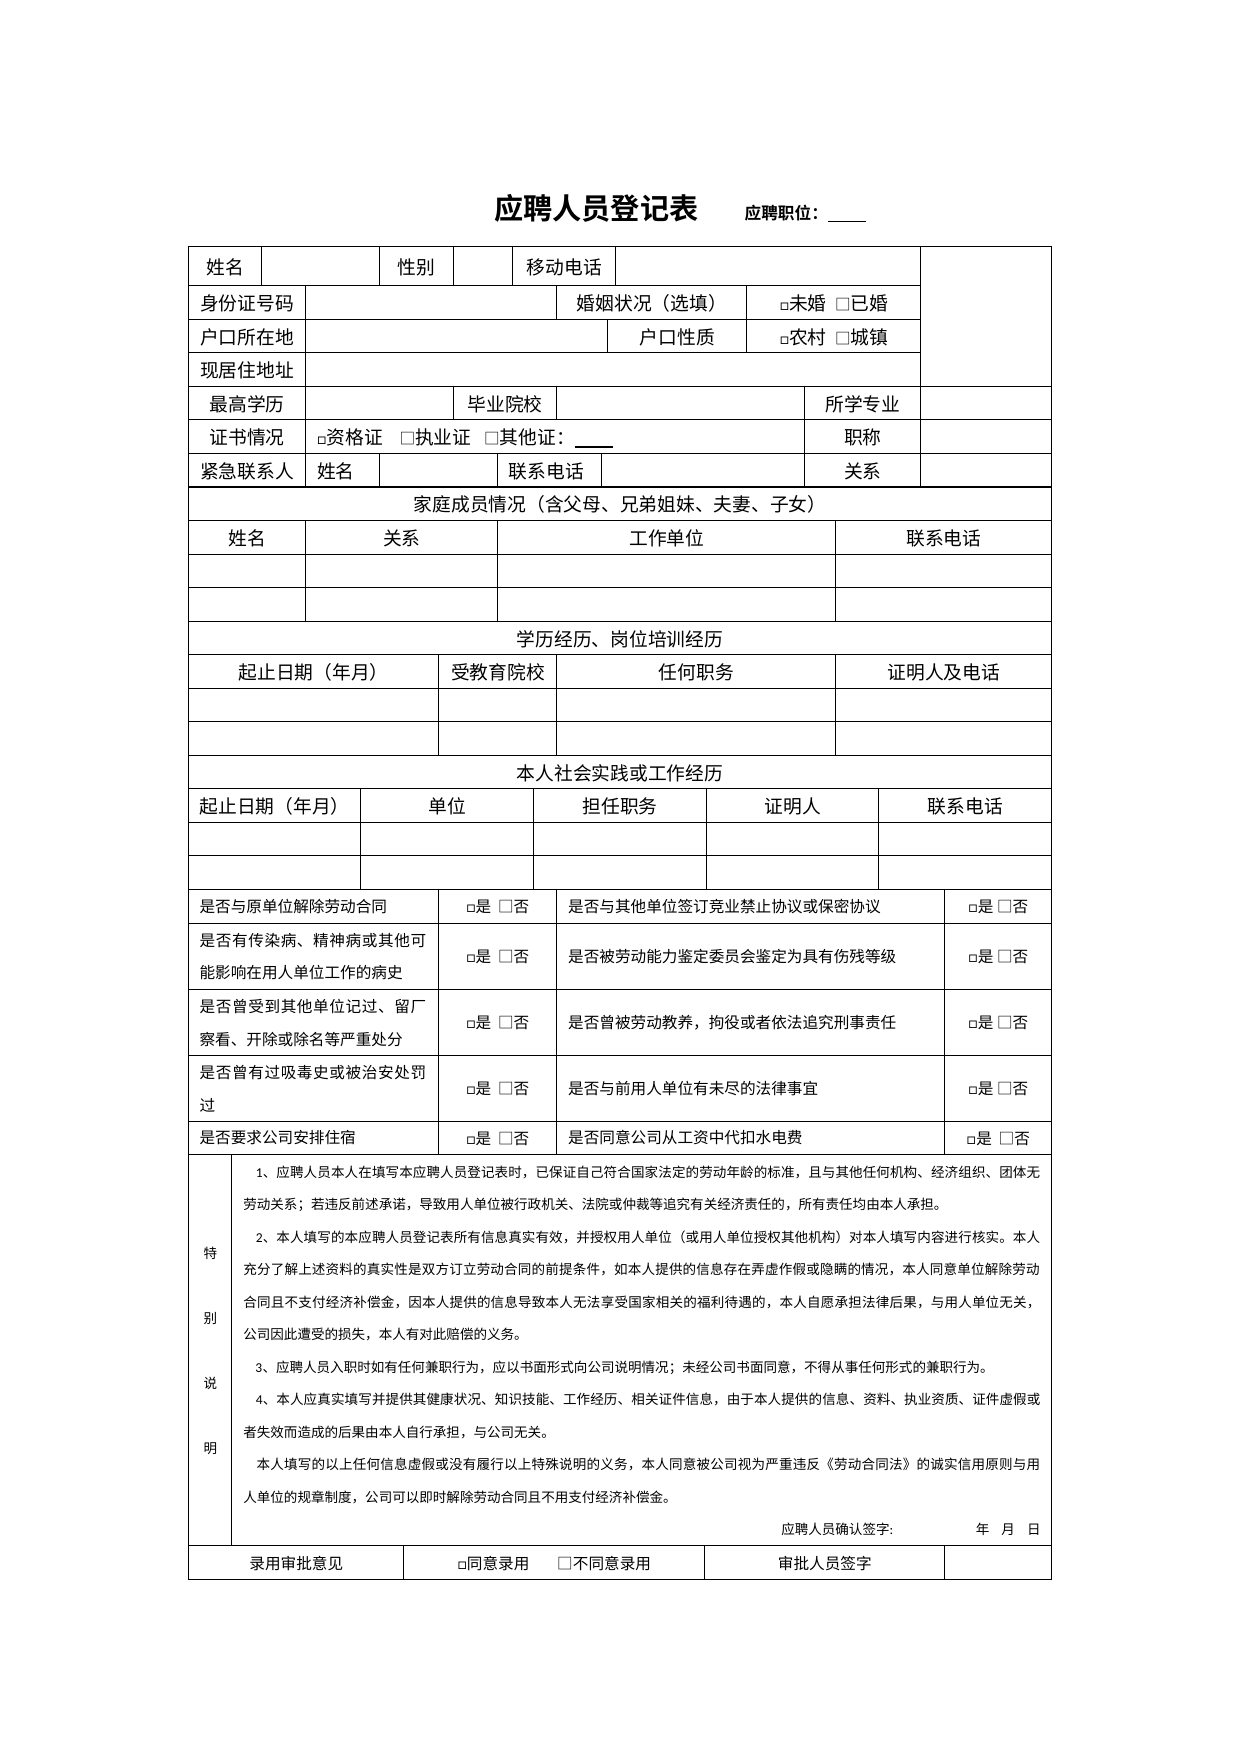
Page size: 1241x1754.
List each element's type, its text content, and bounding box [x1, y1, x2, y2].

table_cell □是 □否 [945, 1056, 1051, 1121]
table_cell 证明人及电话 [836, 655, 1051, 688]
table_cell 证书情况 [189, 420, 305, 453]
table_cell 1、应聘人员本人在填写本应聘人员登记表时，已保证自己符合国家法定的劳动年龄的标准，且与其他任何机构、经济组织、团体无劳动关系；若违反前述承诺，导致用人单位被行政机关、法院或仲裁等追究有关经济责任的，所有责任均由本人承担。 2、本人填写的本应聘人员登记表所有信息真实有效，并授权用人单位（或用人单位授权其他机构）对本人填写内容进行核实。本人充分了解上述资料的真实性是双方订立劳动合同的前提条件，如本人提供的信息存在弄虚作假或隐瞒的情况，本人同意单位解除劳动合同且不支付经济补偿金，因本人提供的信息导致本人无法享受国家相关的福利待遇的，本人自愿承担法律后果，与用人单位无关，公司因此遭受的损失，本人有对此赔偿的义务。 3、应聘人员入职时如有任何兼职行为，应以书面形式向公司说明情况；未经公司书面同意，不得从事任何形式的兼职行为。 4、本人应真实填写并提供其健康状况、知识技能、工作经历、相关证件信息，由于本人提供的信息、资料、执业资质、证件虚假或者失效而造成的后果由本人自行承担，与公司无关。 本人填写的以上任何信息虚假或没有履行以上特殊说明的义务，本人同意被公司视为严重违反《劳动合同法》的诚实信用原则与用人单位的规章制度，公司可以即时解除劳动合同且不用支付经济补偿金。 应聘人员确认签字: 年 月 日 [232, 1155, 1051, 1545]
table_cell [306, 286, 556, 319]
table_header 性别 [380, 247, 453, 285]
table_cell [189, 689, 438, 721]
table_cell [189, 588, 305, 621]
table_cell 是否曾被劳动教养，拘役或者依法追究刑事责任 [557, 990, 944, 1054]
table_cell [498, 588, 835, 621]
table_cell [557, 689, 835, 721]
table_cell □是 □否 [439, 990, 556, 1054]
table_cell □是 □否 [945, 990, 1051, 1054]
table_cell [306, 588, 497, 621]
table_cell [707, 823, 878, 855]
table_cell □是 □否 [945, 924, 1051, 988]
table_cell 家庭成员情况（含父母、兄弟姐妹、夫妻、子女） [189, 488, 1051, 520]
table_cell [921, 454, 1051, 486]
table_cell □未婚 □已婚 [747, 286, 920, 319]
table_cell 职称 [805, 420, 920, 453]
table_cell [498, 555, 835, 587]
table_cell [189, 823, 360, 855]
table_cell 是否同意公司从工资中代扣水电费 [557, 1122, 944, 1154]
table_cell 姓名 [189, 521, 305, 553]
table_cell □资格证 □执业证 □其他证： [306, 420, 804, 453]
table_cell [836, 555, 1051, 587]
table_cell 是否与原单位解除劳动合同 [189, 890, 438, 922]
table_cell □是 □否 [439, 924, 556, 988]
table_cell □是 □否 [945, 1122, 1051, 1154]
table_cell [189, 555, 305, 587]
table_cell [534, 823, 706, 855]
table_cell □是 □否 [439, 1122, 556, 1154]
table_cell [921, 387, 1051, 419]
table_cell [945, 1546, 1051, 1579]
table_cell 是否与其他单位签订竞业禁止协议或保密协议 [557, 890, 944, 922]
table_cell 单位 [361, 789, 533, 822]
table_cell 起止日期（年月） [189, 789, 360, 822]
table_cell 担任职务 [534, 789, 706, 822]
table_cell [879, 856, 1051, 889]
table_cell [534, 856, 706, 889]
table_cell 毕业院校 [454, 387, 556, 419]
table_cell [879, 823, 1051, 855]
table_cell 联系电话 [836, 521, 1051, 553]
table_cell [361, 823, 533, 855]
table_header 移动电话 [513, 247, 615, 285]
table_cell 是否要求公司安排住宿 [189, 1122, 438, 1154]
table_cell [439, 689, 556, 721]
table_cell □是 □否 [439, 890, 556, 922]
table_cell 是否曾有过吸毒史或被治安处罚过 [189, 1056, 438, 1121]
table_cell 婚姻状况（选填） [557, 286, 746, 319]
table_cell 户口所在地 [189, 320, 305, 352]
table_cell □是 □否 [945, 890, 1051, 922]
table_cell [602, 454, 804, 486]
table_cell 证明人 [707, 789, 878, 822]
table_header [921, 247, 1051, 386]
title 应聘人员登记表 应聘职位： [187, 174, 1053, 239]
table_cell [439, 722, 556, 755]
table_cell [306, 555, 497, 587]
table_cell 关系 [805, 454, 920, 486]
table_header [616, 247, 920, 285]
table_cell 身份证号码 [189, 286, 305, 319]
table_cell [836, 689, 1051, 721]
table_cell 现居住地址 [189, 353, 305, 386]
table_cell □农村 □城镇 [747, 320, 920, 352]
table_header 姓名 [189, 247, 261, 285]
table_cell 所学专业 [805, 387, 920, 419]
table_cell 审批人员签字 [705, 1546, 944, 1579]
table_cell 联系电话 [879, 789, 1051, 822]
table_cell [380, 454, 497, 486]
table_cell [189, 722, 438, 755]
table_header [454, 247, 512, 285]
table_cell 紧急联系人 [189, 454, 305, 486]
table_cell 录用审批意见 [189, 1546, 403, 1579]
table_cell [836, 588, 1051, 621]
table_cell 起止日期（年月） [189, 655, 438, 688]
table_cell [707, 856, 878, 889]
table_cell [557, 387, 804, 419]
table_cell 户口性质 [608, 320, 746, 352]
table_cell 关系 [306, 521, 497, 553]
table_cell □同意录用 □不同意录用 [404, 1546, 704, 1579]
table_cell 学历经历、岗位培训经历 [189, 622, 1051, 654]
table_cell [361, 856, 533, 889]
table_cell [189, 856, 360, 889]
table_cell 是否与前用人单位有未尽的法律事宜 [557, 1056, 944, 1121]
table_cell 工作单位 [498, 521, 835, 553]
table_cell 最高学历 [189, 387, 305, 419]
table_header [262, 247, 379, 285]
table_cell 任何职务 [557, 655, 835, 688]
table_cell [557, 722, 835, 755]
table_cell [306, 320, 607, 352]
table_cell 是否有传染病、精神病或其他可能影响在用人单位工作的病史 [189, 924, 438, 988]
table_cell 姓名 [306, 454, 379, 486]
table_cell 是否曾受到其他单位记过、留厂察看、开除或除名等严重处分 [189, 990, 438, 1054]
table_cell 本人社会实践或工作经历 [189, 756, 1051, 788]
table_cell [836, 722, 1051, 755]
table_cell 特 别 说 明 [189, 1155, 231, 1545]
table_cell [921, 420, 1051, 453]
table_cell 是否被劳动能力鉴定委员会鉴定为具有伤残等级 [557, 924, 944, 988]
table_cell [306, 353, 920, 386]
table_cell 联系电话 [498, 454, 601, 486]
table_cell 受教育院校 [439, 655, 556, 688]
table_cell [306, 387, 453, 419]
table_cell □是 □否 [439, 1056, 556, 1121]
